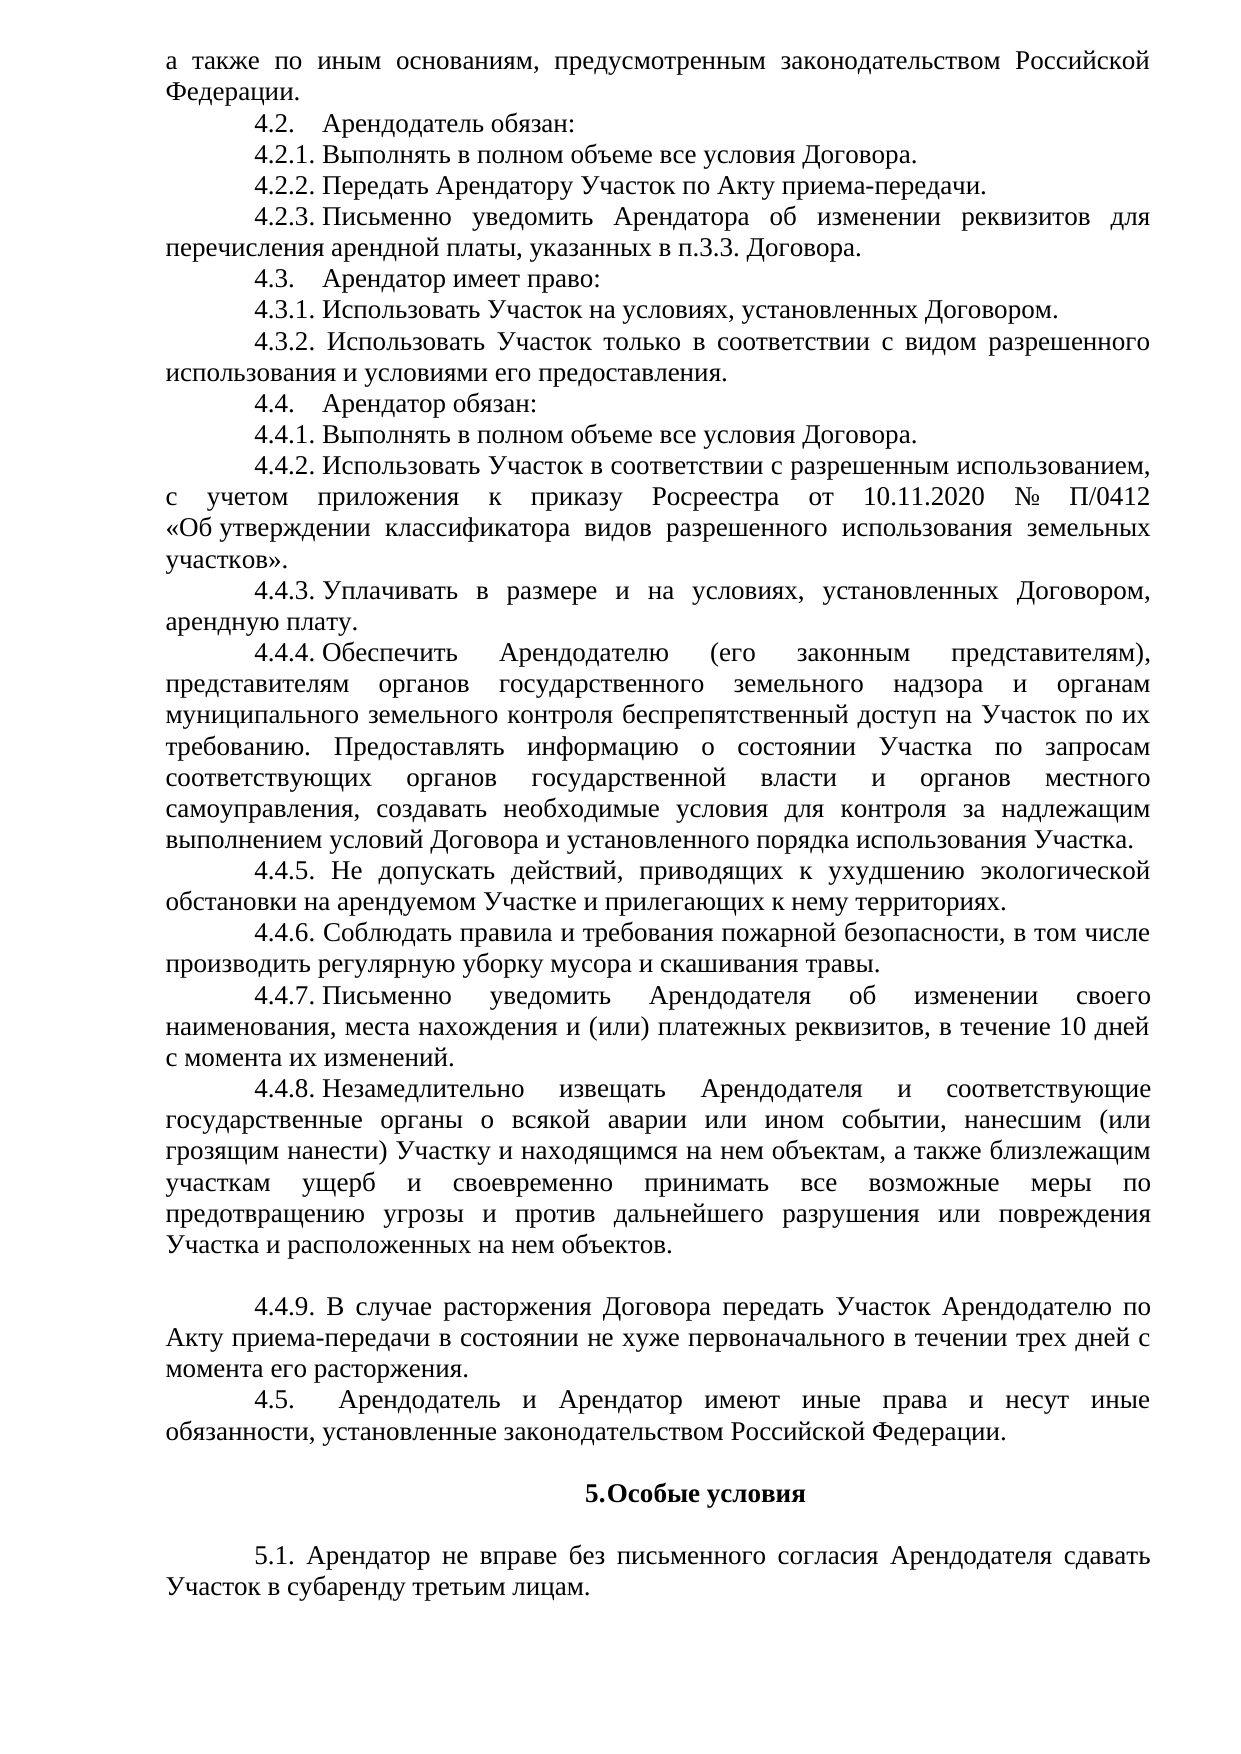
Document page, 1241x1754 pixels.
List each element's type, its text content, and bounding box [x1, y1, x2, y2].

text 4.4.2. Использовать Участок в соответствии с разрешенным использованием, с учетом приложения к приказу Росреестра от 10.11.2020 № П/0412 «Об утверждении классификатора видов разрешенного использования земельных участков». [165, 449, 1152, 574]
text 4.4.9. В случае расторжения Договора передать Участок Арендодателю по Акту приема-передачи в состоянии не хуже первоначального в течении трех дней с момента его расторжения. [165, 1290, 1152, 1384]
text 4.4.5. Не допускать действий, приводящих к ухудшению экологической обстановки на арендуемом Участке и прилегающих к нему территориях. [165, 854, 1152, 916]
text 5.1. Арендатор не вправе без письменного согласия Арендодателя сдавать Участок в субаренду третьим лицам. [165, 1539, 1152, 1602]
text 4.2.3. Письменно уведомить Арендатора об изменении реквизитов для перечисления арендной платы, указанных в п.3.3. Договора. [165, 200, 1152, 262]
text 4.2. Арендодатель обязан: [165, 107, 1152, 138]
text 4.4. Арендатор обязан: [165, 387, 1152, 418]
text 4.3.2. Использовать Участок только в соответствии с видом разрешенного использования и условиями его предоставления. [165, 325, 1152, 387]
text 4.4.6. Соблюдать правила и требования пожарной безопасности, в том числе производить регулярную уборку мусора и скашивания травы. [165, 916, 1152, 979]
text 4.4.4. Обеспечить Арендодателю (его законным представителям), представителям органов государственного земельного надзора и органам муниципального земельного контроля беспрепятственный доступ на Участок по их требованию. Предоставлять информацию о состоянии Участка по запросам соответствующих органов государственной власти и органов местного самоуправления, создавать необходимые условия для контроля за надлежащим выполнением условий Договора и установленного порядка использования Участка. [165, 636, 1152, 854]
text 4.4.8. Незамедлительно извещать Арендодателя и соответствующие государственные органы о всякой аварии или ином событии, нанесшим (или грозящим нанести) Участку и находящимся на нем объектам, а также близлежащим участкам ущерб и своевременно принимать все возможные меры по предотвращению угрозы и против дальнейшего разрушения или повреждения Участка и расположенных на нем объектов. [165, 1072, 1152, 1259]
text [165, 44, 1152, 107]
text 4.4.3. Уплачивать в размере и на условиях, установленных Договором, арендную плату. [165, 574, 1152, 636]
text 4.3.1. Использовать Участок на условиях, установленных Договором. [165, 293, 1152, 325]
list Особые условия [239, 1477, 1152, 1508]
text 4.4.1. Выполнять в полном объеме все условия Договора. [165, 418, 1152, 449]
text 4.2.2. Передать Арендатору Участок по Акту приема-передачи. [165, 169, 1152, 200]
text 4.2.1. Выполнять в полном объеме все условия Договора. [165, 138, 1152, 169]
text 4.4.7. Письменно уведомить Арендодателя об изменении своего наименования, места нахождения и (или) платежных реквизитов, в течение 10 дней с момента их изменений. [165, 979, 1152, 1072]
text 4.5. Арендодатель и Арендатор имеют иные права и несут иные обязанности, установленные законодательством Российской Федерации. [165, 1384, 1152, 1446]
text 4.3. Арендатор имеет право: [165, 262, 1152, 293]
